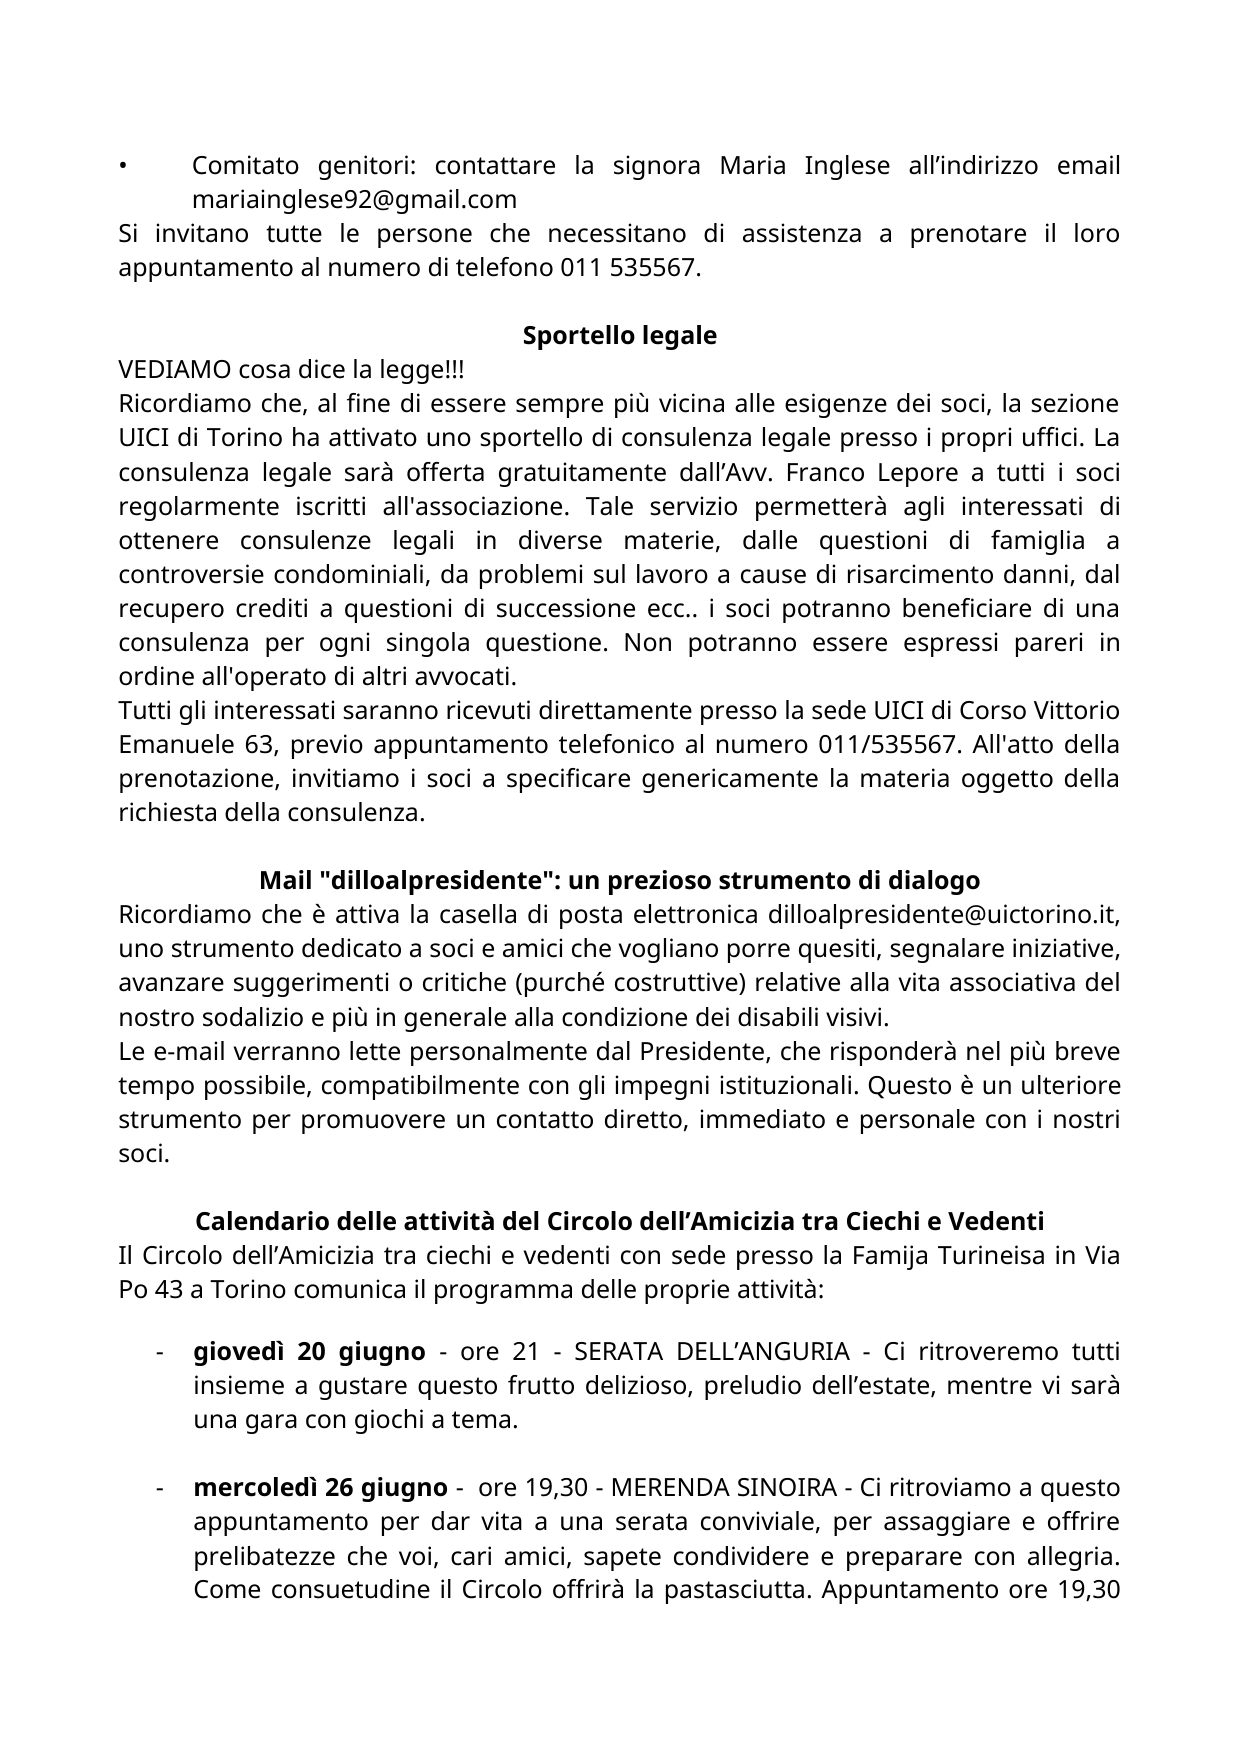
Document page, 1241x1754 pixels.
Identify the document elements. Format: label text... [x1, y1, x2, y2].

text Tutti gli interessati saranno ricevuti direttamente presso la sede UICI di Corso Vittorio Emanuele 63, previo appuntamento telefonico al numero 011/535567. All'atto della prenotazione, invitiamo i soci a specificare genericamente la materia oggetto della richiesta della consulenza. [118, 693, 1122, 829]
text Mail "dilloalpresidente": un prezioso strumento di dialogo [118, 863, 1122, 897]
text Le e-mail verranno lette personalmente dal Presidente, che risponderà nel più breve tempo possibile, compatibilmente con gli impegni istituzionali. Questo è un ulteriore strumento per promuovere un contatto diretto, immediato e personale con i nostri soci. [118, 1033, 1122, 1169]
text Ricordiamo che è attiva la casella di posta elettronica dilloalpresidente@uictorino.it, uno strumento dedicato a soci e amici che vogliano porre quesiti, segnalare iniziative, avanzare suggerimenti o critiche (purché costruttive) relative alla vita associativa del nostro sodalizio e più in generale alla condizione dei disabili visivi. [118, 897, 1122, 1033]
text Calendario delle attività del Circolo dell’Amicizia tra Ciechi e Vedenti [118, 1203, 1122, 1238]
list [156, 1470, 1122, 1606]
text Si invitano tutte le persone che necessitano di assistenza a prenotare il loro appuntamento al numero di telefono 011 535567. [118, 216, 1122, 284]
list giovedì 20 giugno - ore 21 - SERATA DELL’ANGURIA - Ci ritroveremo tutti insieme a gustare questo frutto delizioso, preludio dell’estate, mentre vi sarà una gara con giochi a tema. [156, 1334, 1122, 1436]
text Il Circolo dell’Amicizia tra ciechi e vedenti con sede presso la Famija Turineisa in Via Po 43 a Torino comunica il programma delle proprie attività: [118, 1238, 1122, 1306]
text Ricordiamo che, al fine di essere sempre più vicina alle esigenze dei soci, la sezione UICI di Torino ha attivato uno sportello di consulenza legale presso i propri uffici. La consulenza legale sarà offerta gratuitamente dall’Avv. Franco Lepore a tutti i soci regolarmente iscritti all'associazione. Tale servizio permetterà agli interessati di ottenere consulenze legali in diverse materie, dalle questioni di famiglia a controversie condominiali, da problemi sul lavoro a cause di risarcimento danni, dal recupero crediti a questioni di successione ecc.. i soci potranno beneficiare di una consulenza per ogni singola questione. Non potranno essere espressi pareri in ordine all'operato di altri avvocati. [118, 386, 1122, 693]
text VEDIAMO cosa dice la legge!!! [118, 352, 1122, 386]
text • Comitato genitori: contattare la signora Maria Inglese all’indirizzo email mariainglese92@gmail.com [118, 148, 1122, 216]
text Sportello legale [118, 318, 1122, 352]
